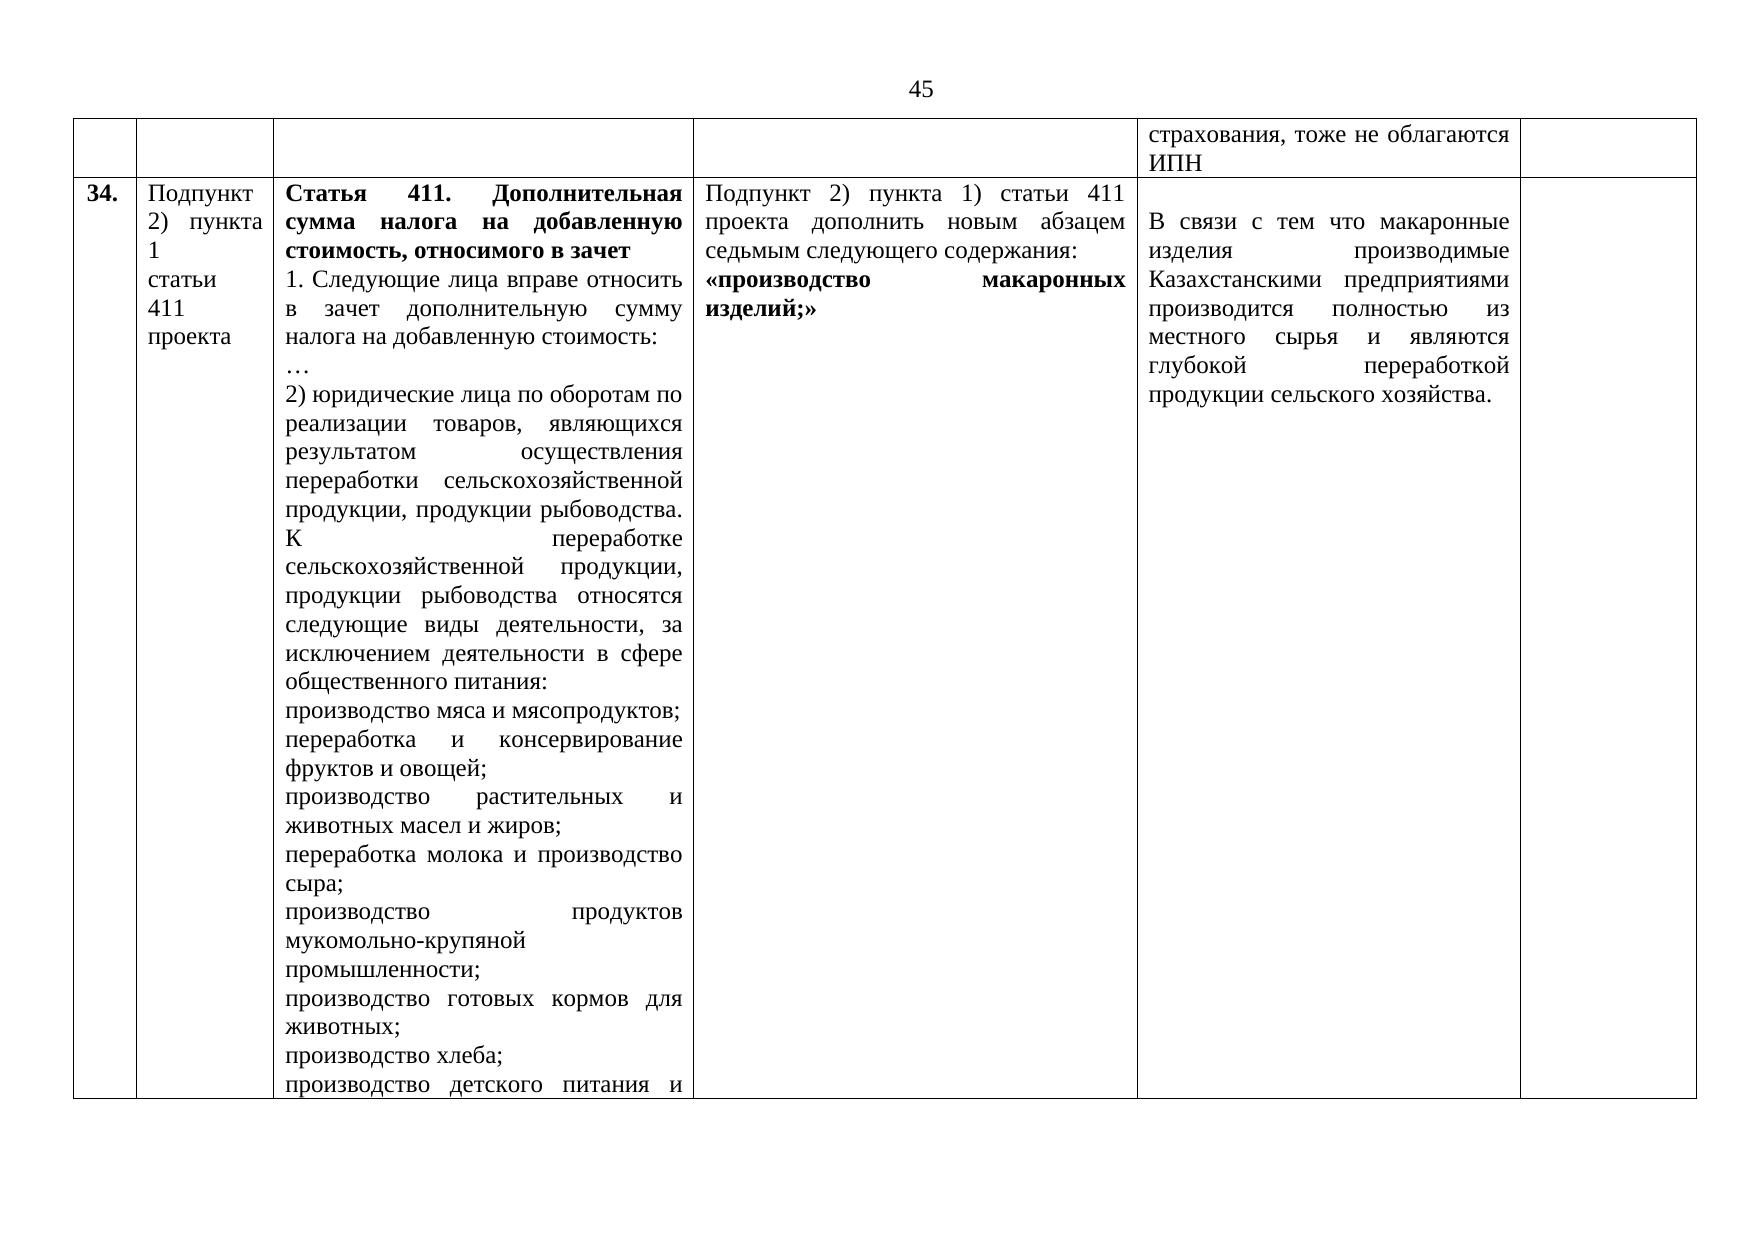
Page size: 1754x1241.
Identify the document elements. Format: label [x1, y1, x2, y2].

table_cell [1521, 119, 1696, 177]
table_cell [1521, 178, 1696, 1098]
table_cell [74, 119, 136, 177]
table_cell [74, 178, 136, 1098]
table_cell [1138, 178, 1520, 1098]
table_cell [694, 178, 1137, 1098]
table_cell [137, 119, 273, 177]
table_cell [274, 178, 693, 1098]
table_cell [694, 119, 1137, 177]
table_cell [1138, 119, 1520, 177]
table_cell [137, 178, 273, 1098]
table_cell [274, 119, 693, 177]
